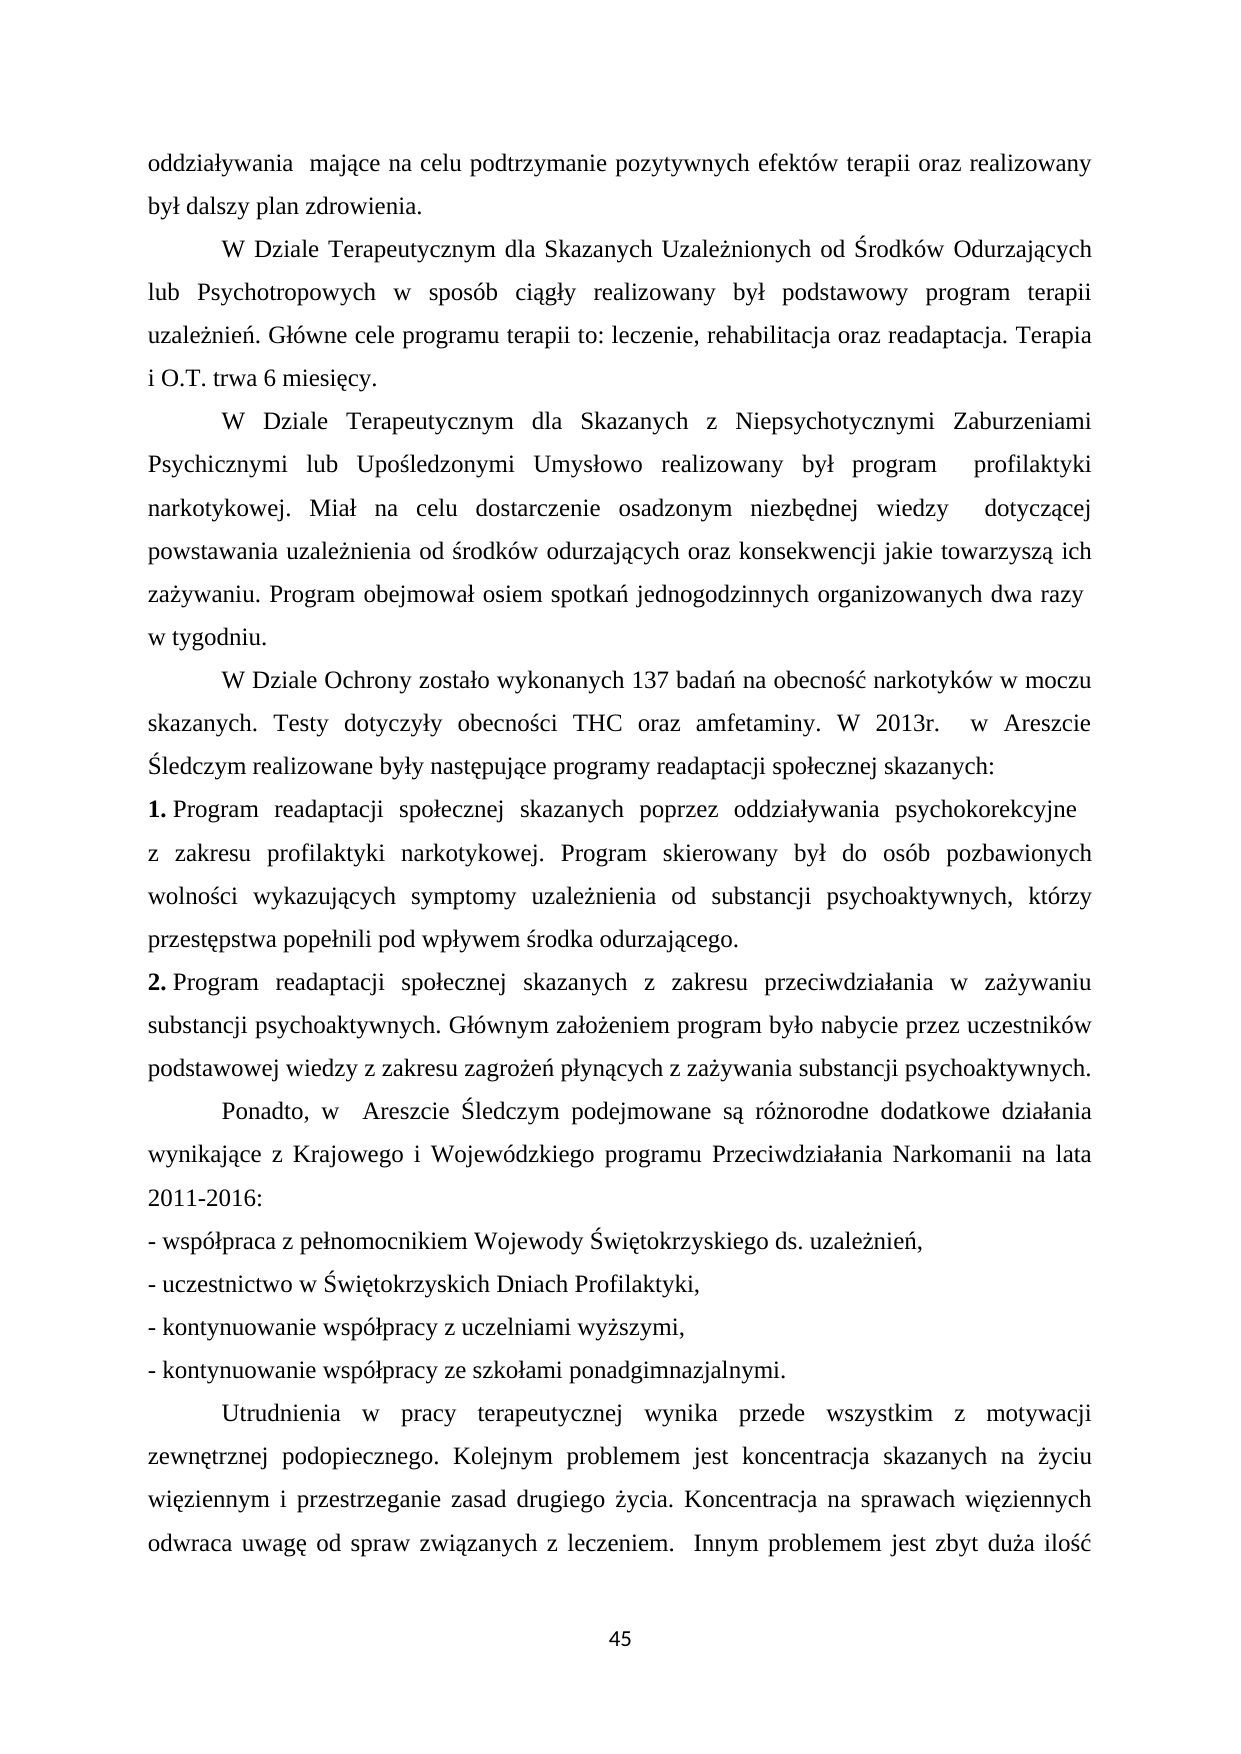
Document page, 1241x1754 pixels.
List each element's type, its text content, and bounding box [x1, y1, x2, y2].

text - kontynuowanie współpracy z uczelniami wyższymi, [148, 1312, 1093, 1341]
text W Dziale Terapeutycznym dla Skazanych Uzależnionych od Środków Odurzających lub Psychotropowych w sposób ciągły realizowany był podstawowy program terapii uzależnień. Główne cele programu terapii to: leczenie, rehabilitacja oraz readaptacja. Terapia i O.T. trwa 6 miesięcy. [148, 234, 1093, 392]
text Ponadto, w Areszcie Śledczym podejmowane są różnorodne dodatkowe działania wynikające z Krajowego i Wojewódzkiego programu Przeciwdziałania Narkomanii na lata 2011-2016: [148, 1096, 1093, 1211]
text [148, 148, 1093, 219]
text W Dziale Terapeutycznym dla Skazanych z Niepsychotycznymi Zaburzeniami Psychicznymi lub Upośledzonymi Umysłowo realizowany był program profilaktyki narkotykowej. Miał na celu dostarczenie osadzonym niezbędnej wiedzy dotyczącej powstawania uzależnienia od środków odurzających oraz konsekwencji jakie towarzyszą ich zażywaniu. Program obejmował osiem spotkań jednogodzinnych organizowanych dwa razy w tygodniu. [148, 406, 1093, 651]
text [148, 1398, 1093, 1556]
text - współpraca z pełnomocnikiem Wojewody Świętokrzyskiego ds. uzależnień, [148, 1226, 1093, 1254]
text 2. Program readaptacji społecznej skazanych z zakresu przeciwdziałania w zażywaniu substancji psychoaktywnych. Głównym założeniem program było nabycie przez uczestników podstawowej wiedzy z zakresu zagrożeń płynących z zażywania substancji psychoaktywnych. [148, 967, 1093, 1082]
text - kontynuowanie współpracy ze szkołami ponadgimnazjalnymi. [148, 1355, 1093, 1384]
text 1. Program readaptacji społecznej skazanych poprzez oddziaływania psychokorekcyjne z zakresu profilaktyki narkotykowej. Program skierowany był do osób pozbawionych wolności wykazujących symptomy uzależnienia od substancji psychoaktywnych, którzy przestępstwa popełnili pod wpływem środka odurzającego. [148, 794, 1093, 953]
text W Dziale Ochrony zostało wykonanych 137 badań na obecność narkotyków w moczu skazanych. Testy dotyczyły obecności THC oraz amfetaminy. W 2013r. w Areszcie Śledczym realizowane były następujące programy readaptacji społecznej skazanych: [148, 665, 1093, 780]
text - uczestnictwo w Świętokrzyskich Dniach Profilaktyki, [148, 1269, 1093, 1298]
